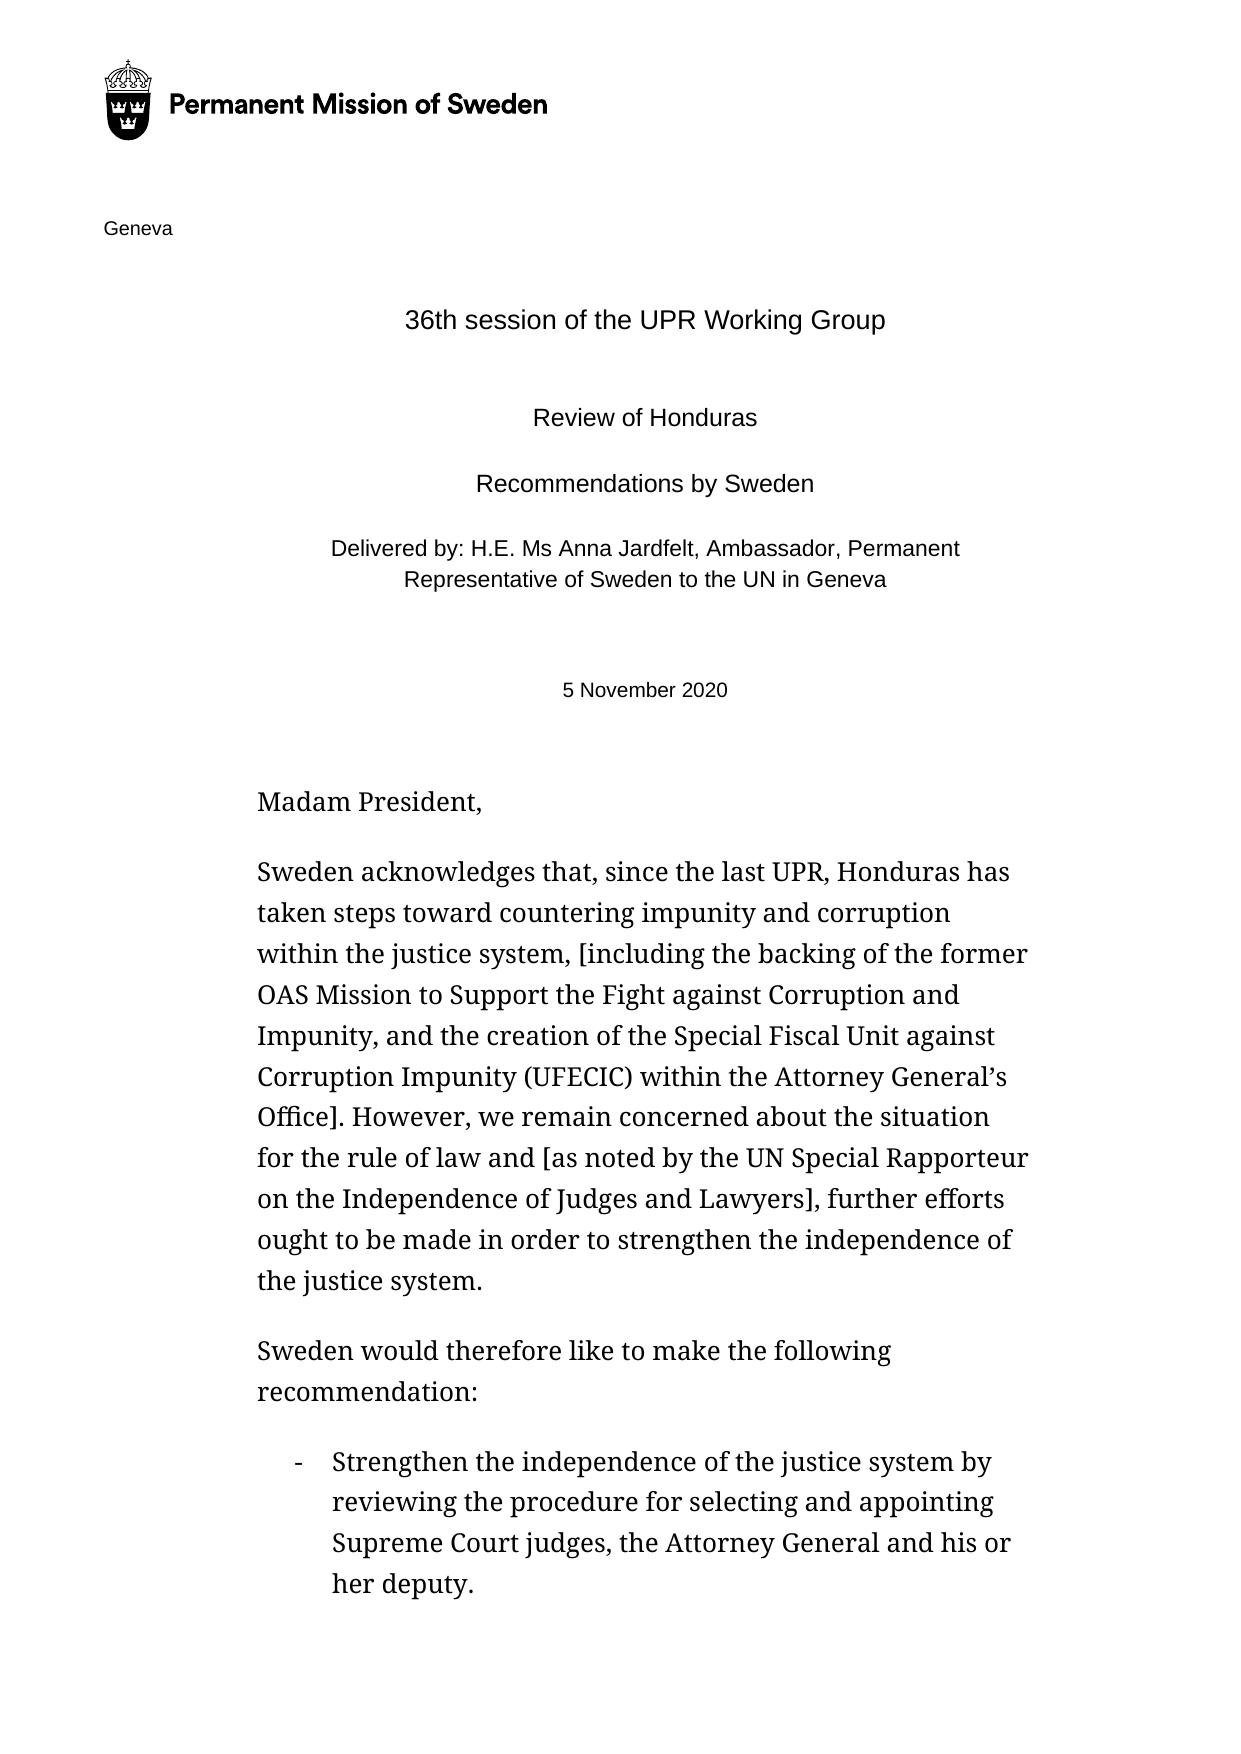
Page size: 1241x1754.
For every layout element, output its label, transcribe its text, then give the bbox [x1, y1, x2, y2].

subtitle Recommendations by Sweden [257, 469, 1033, 498]
title 36th session of the UPR Working Group [257, 304, 1033, 335]
text Madam President, [257, 784, 1033, 819]
subtitle Review of Honduras [257, 403, 1033, 431]
text Sweden acknowledges that, since the last UPR, Honduras has taken steps toward countering impunity and corruption within the justice system, [including the backing of the former OAS Mission to Support the Fight against Corruption and Impunity, and the creation of the Special Fiscal Unit against Corruption Impunity (UFECIC) within the Attorney General’s Office]. However, we remain concerned about the situation for the rule of law and [as noted by the UN Special Rapporteur on the Independence of Judges and Lawyers], further efforts ought to be made in order to strengthen the independence of the justice system. [257, 854, 1033, 1298]
text Sweden would therefore like to make the following recommendation: [257, 1332, 1033, 1409]
list Strengthen the independence of the justice system by reviewing the procedure for selecting and appointing Supreme Court judges, the Attorney General and his or her deputy. [294, 1443, 1033, 1601]
text Delivered by: H.E. Ms Anna Jardfelt, Ambassador, Permanent Representative of Sweden to the UN in Geneva [257, 535, 1033, 592]
text 5 November 2020 [257, 678, 1033, 702]
